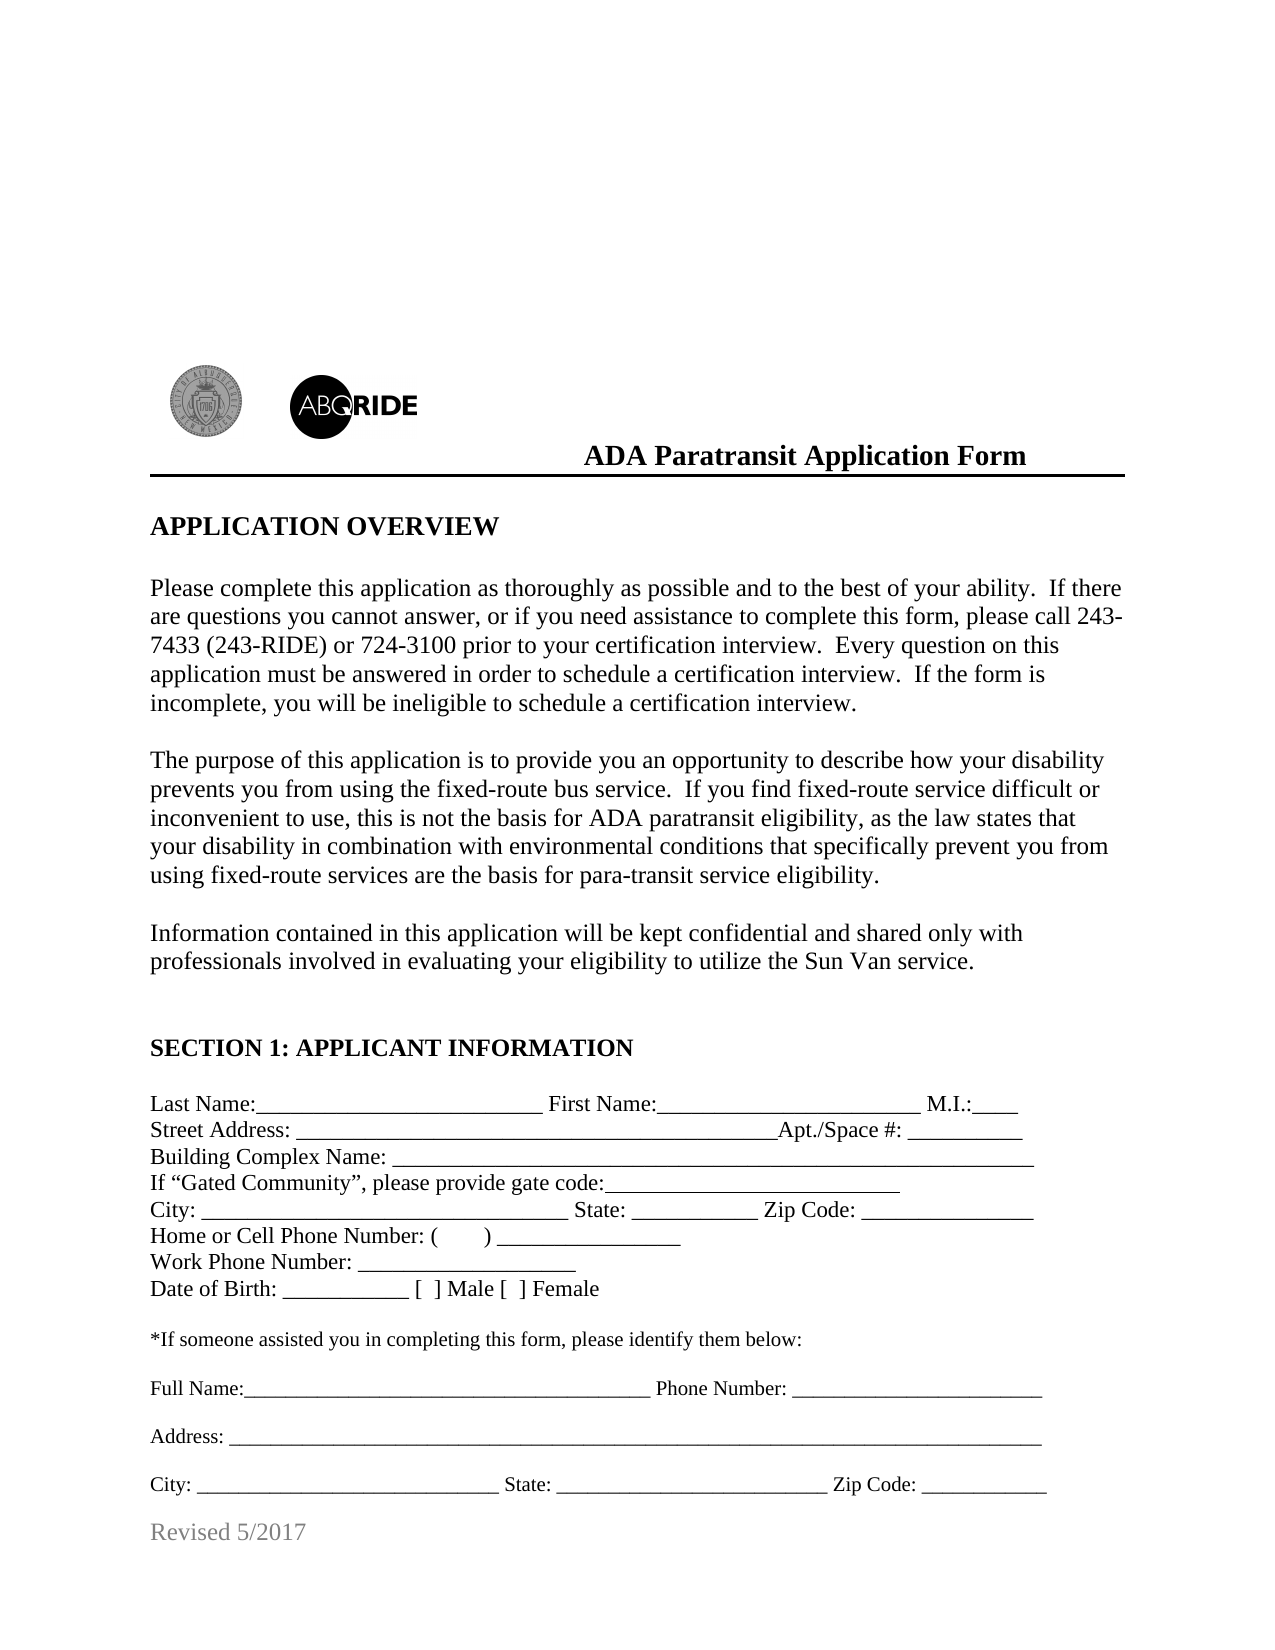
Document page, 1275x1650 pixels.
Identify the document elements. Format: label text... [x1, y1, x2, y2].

text Address: ______________________________________________________________________________ [150, 1424, 1125, 1448]
text Please complete this application as thoroughly as possible and to the best of your ability. If there are questions you cannot answer, or if you need assistance to complete this form, please call 243-7433 (243-RIDE) or 724-3100 prior to your certification interview. Every question on this application must be answered in order to schedule a certification interview. If the form is incomplete, you will be ineligible to schedule a certification interview. [150, 573, 1125, 716]
picture [290, 375, 417, 439]
text The purpose of this application is to provide you an opportunity to describe how your disability prevents you from using the fixed-route bus service. If you find fixed-route service difficult or inconvenient to use, this is not the basis for ADA paratransit eligibility, as the law states that your disability in combination with environmental conditions that specifically prevent you from using fixed-route services are the basis for para-transit service eligibility. [150, 745, 1125, 889]
subtitle City: ________________________________ State: ___________ Zip Code: _______________ [150, 1196, 1125, 1222]
text Home or Cell Phone Number: ( ) ________________ [150, 1222, 1125, 1248]
text Date of Birth: ___________ [ ] Male [ ] Female [150, 1275, 1125, 1301]
text Building Complex Name: ________________________________________________________ [150, 1143, 1125, 1169]
picture [168, 363, 244, 439]
text *If someone assisted you in completing this form, please identify them below: [150, 1327, 1125, 1351]
text Full Name:_______________________________________ Phone Number: ________________________ [150, 1376, 1125, 1399]
text Work Phone Number: ___________________ [150, 1248, 1125, 1275]
text City: _____________________________ State: __________________________ Zip Code: ____________ [150, 1472, 1125, 1496]
subtitle Last Name:_________________________ First Name:_______________________ M.I.:____ [150, 1090, 1125, 1117]
text Information contained in this application will be kept confidential and shared only with professionals involved in evaluating your eligibility to utilize the Sun Van service. [150, 918, 1125, 975]
subtitle SECTION 1: APPLICANT INFORMATION [150, 1033, 1125, 1061]
text If “Gated Community”, please provide gate code: [150, 1169, 1125, 1196]
text Street Address: __________________________________________Apt./Space #: __________ [150, 1117, 1125, 1143]
subtitle ADA Paratransit Application Form [150, 344, 1125, 474]
subtitle APPLICATION OVERVIEW [150, 510, 1125, 542]
